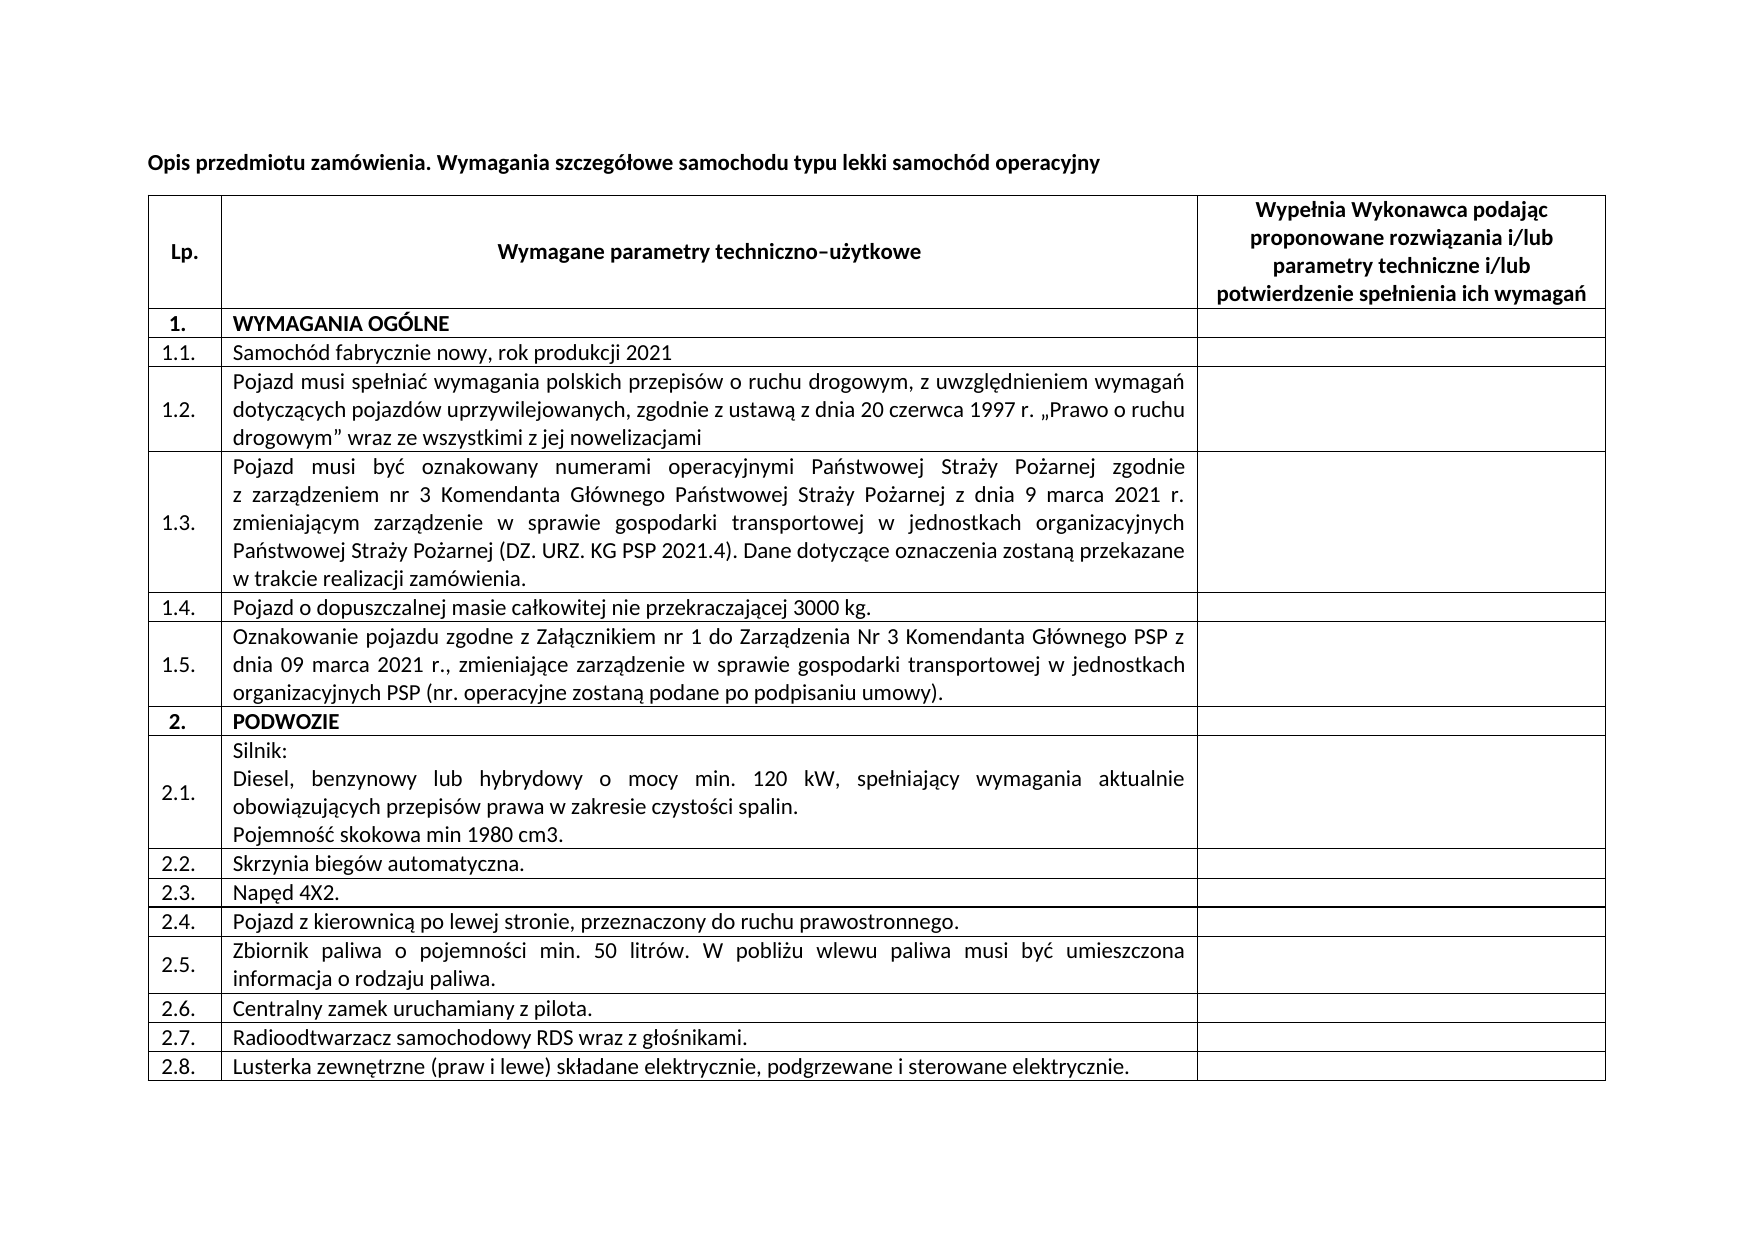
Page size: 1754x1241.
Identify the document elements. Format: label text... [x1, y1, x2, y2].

table_cell [1198, 707, 1605, 735]
table_cell [149, 908, 221, 936]
table_cell [149, 367, 221, 451]
table_header Wypełnia Wykonawca podając proponowane rozwiązania i/lub parametry techniczne i/lub potwierdzenie spełnienia ich wymagań [1198, 196, 1605, 308]
table_cell [149, 593, 221, 621]
table_cell Pojazd musi spełniać wymagania polskich przepisów o ruchu drogowym, z uwzględnieniem wymagań dotyczących pojazdów uprzywilejowanych, zgodnie z ustawą z dnia 20 czerwca 1997 r. „Prawo o ruchu drogowym” wraz ze wszystkimi z jej nowelizacjami [222, 367, 1197, 451]
table_cell Napęd 4X2. [222, 879, 1197, 906]
table_cell Pojazd z kierownicą po lewej stronie, przeznaczony do ruchu prawostronnego. [222, 908, 1197, 936]
table_cell [1198, 736, 1605, 848]
table_cell [149, 622, 221, 706]
table_cell Samochód fabrycznie nowy, rok produkcji 2021 [222, 338, 1197, 366]
table_cell [1198, 593, 1605, 621]
table_cell Zbiornik paliwa o pojemności min. 50 litrów. W pobliżu wlewu paliwa musi być umieszczona informacja o rodzaju paliwa. [222, 937, 1197, 993]
table_cell Skrzynia biegów automatyczna. [222, 849, 1197, 877]
table_cell [1198, 1023, 1605, 1051]
table_cell [149, 338, 221, 366]
table_cell PODWOZIE [222, 707, 1197, 735]
table_cell [149, 707, 221, 735]
table_cell [149, 452, 221, 592]
table_cell [1198, 879, 1605, 906]
table_header Lp. [149, 196, 221, 308]
table_cell Centralny zamek uruchamiany z pilota. [222, 994, 1197, 1022]
table_cell [149, 736, 221, 848]
table_cell [149, 879, 221, 906]
table_header Wymagane parametry techniczno–użytkowe [222, 196, 1197, 308]
table_cell [149, 1052, 221, 1080]
table_cell [1198, 309, 1605, 337]
table_cell Radioodtwarzacz samochodowy RDS wraz z głośnikami. [222, 1023, 1197, 1051]
table_cell Lusterka zewnętrzne (praw i lewe) składane elektrycznie, podgrzewane i sterowane elektrycznie. [222, 1052, 1197, 1080]
table_cell [1198, 994, 1605, 1022]
table_cell [149, 994, 221, 1022]
table_cell [1198, 338, 1605, 366]
table_cell WYMAGANIA OGÓLNE [222, 309, 1197, 337]
table_cell Pojazd o dopuszczalnej masie całkowitej nie przekraczającej 3000 kg. [222, 593, 1197, 621]
table_cell [1198, 849, 1605, 877]
table_cell Silnik: Diesel, benzynowy lub hybrydowy o mocy min. 120 kW, spełniający wymagania aktualnie obowiązujących przepisów prawa w zakresie czystości spalin. Pojemność skokowa min 1980 cm3. [222, 736, 1197, 848]
table_cell [1198, 452, 1605, 592]
table_cell [1198, 622, 1605, 706]
table_cell [149, 849, 221, 877]
table_cell [149, 1023, 221, 1051]
table_cell Oznakowanie pojazdu zgodne z Załącznikiem nr 1 do Zarządzenia Nr 3 Komendanta Głównego PSP z dnia 09 marca 2021 r., zmieniające zarządzenie w sprawie gospodarki transportowej w jednostkach organizacyjnych PSP (nr. operacyjne zostaną podane po podpisaniu umowy). [222, 622, 1197, 706]
table_cell Pojazd musi być oznakowany numerami operacyjnymi Państwowej Straży Pożarnej zgodnie z zarządzeniem nr 3 Komendanta Głównego Państwowej Straży Pożarnej z dnia 9 marca 2021 r. zmieniającym zarządzenie w sprawie gospodarki transportowej w jednostkach organizacyjnych Państwowej Straży Pożarnej (DZ. URZ. KG PSP 2021.4). Dane dotyczące oznaczenia zostaną przekazane w trakcie realizacji zamówienia. [222, 452, 1197, 592]
table_cell [1198, 908, 1605, 936]
table_cell [1198, 367, 1605, 451]
table_cell [149, 309, 221, 337]
text Opis przedmiotu zamówienia. Wymagania szczegółowe samochodu typu lekki samochód operacyjny [148, 148, 1606, 176]
table_cell [1198, 937, 1605, 993]
table_cell [1198, 1052, 1605, 1080]
table_cell [149, 937, 221, 993]
